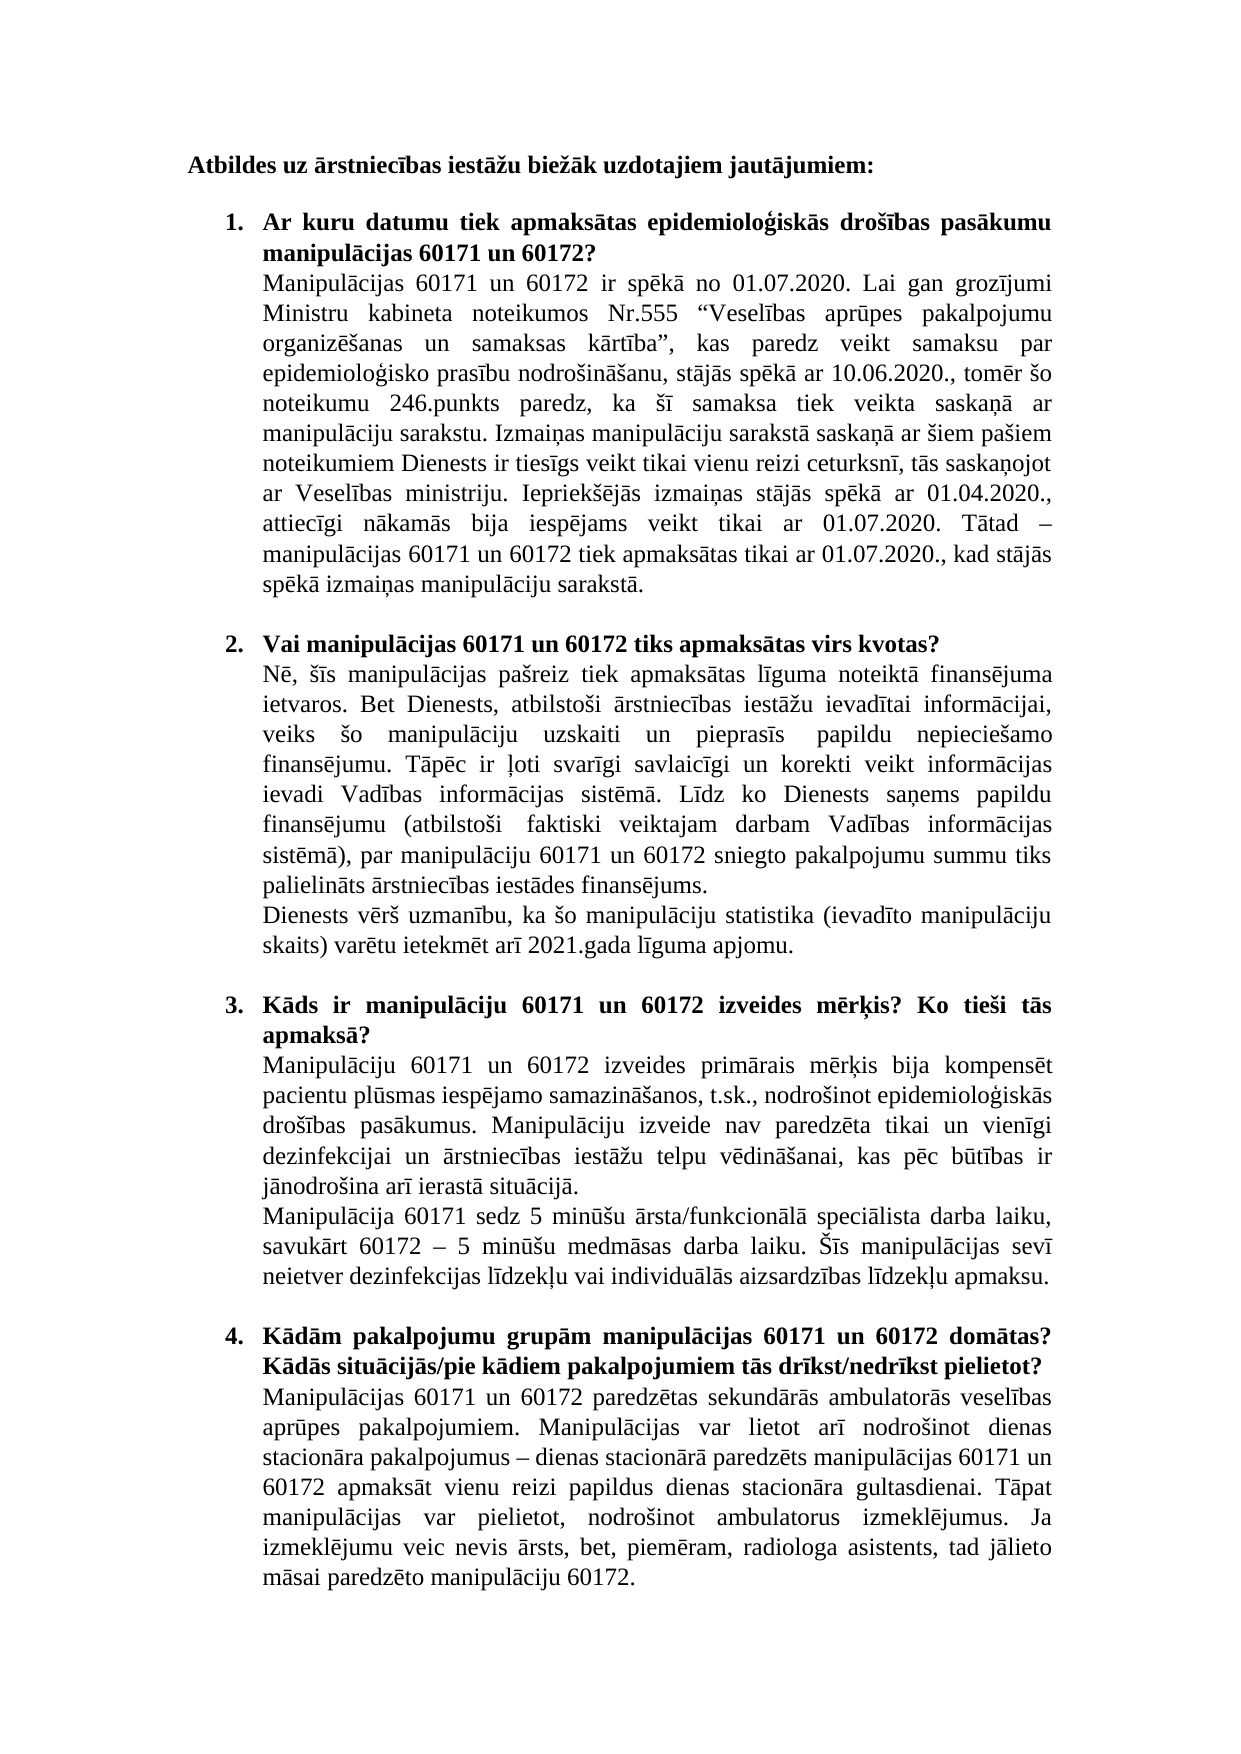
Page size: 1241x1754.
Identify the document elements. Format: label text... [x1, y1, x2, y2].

list Dienests vērš uzmanību, ka šo manipulāciju statistika (ievadīto manipulāciju skaits) varētu ietekmēt arī 2021.gada līguma apjomu. [262, 900, 1053, 959]
list Vai manipulācijas 60171 un 60172 tiks apmaksātas virs kvotas? [225, 629, 1053, 658]
list Manipulācija 60171 sedz 5 minūšu ārsta/funkcionālā speciālista darba laiku, savukārt 60172 – 5 minūšu medmāsas darba laiku. Šīs manipulācijas sevī neietver dezinfekcijas līdzekļu vai individuālās aizsardzības līdzekļu apmaksu. [262, 1201, 1053, 1290]
list Kādām pakalpojumu grupām manipulācijas 60171 un 60172 domātas? Kādās situācijās/pie kādiem pakalpojumiem tās drīkst/nedrīkst pielietot? [225, 1321, 1053, 1380]
list Nē, šīs manipulācijas pašreiz tiek apmaksātas līguma noteiktā finansējuma ietvaros. Bet Dienests, atbilstoši ārstniecības iestāžu ievadītai informācijai, veiks šo manipulāciju uzskaiti un pieprasīs papildu nepieciešamo finansējumu. Tāpēc ir ļoti svarīgi savlaicīgi un korekti veikt informācijas ievadi Vadības informācijas sistēmā. Līdz ko Dienests saņems papildu finansējumu (atbilstoši faktiski veiktajam darbam Vadības informācijas sistēmā), par manipulāciju 60171 un 60172 sniegto pakalpojumu summu tiks palielināts ārstniecības iestādes finansējums. [262, 659, 1053, 898]
list Manipulāciju 60171 un 60172 izveides primārais mērķis bija kompensēt pacientu plūsmas iespējamo samazināšanos, t.sk., nodrošinot epidemioloģiskās drošības pasākumus. Manipulāciju izveide nav paredzēta tikai un vienīgi dezinfekcijai un ārstniecības iestāžu telpu vēdināšanai, kas pēc būtības ir jānodrošina arī ierastā situācijā. [262, 1050, 1053, 1199]
list Kāds ir manipulāciju 60171 un 60172 izveides mērķis? Ko tieši tās apmaksā? [225, 990, 1053, 1049]
list Manipulācijas 60171 un 60172 ir spēkā no 01.07.2020. Lai gan grozījumi Ministru kabineta noteikumos Nr.555 “Veselības aprūpes pakalpojumu organizēšanas un samaksas kārtība”, kas paredz veikt samaksu par epidemioloģisko prasību nodrošināšanu, stājās spēkā ar 10.06.2020., tomēr šo noteikumu 246.punkts paredz, ka šī samaksa tiek veikta saskaņā ar manipulāciju sarakstu. Izmaiņas manipulāciju sarakstā saskaņā ar šiem pašiem noteikumiem Dienests ir tiesīgs veikt tikai vienu reizi ceturksnī, tās saskaņojot ar Veselības ministriju. Iepriekšējās izmaiņas stājās spēkā ar 01.04.2020., attiecīgi nākamās bija iespējams veikt tikai ar 01.07.2020. Tātad – manipulācijas 60171 un 60172 tiek apmaksātas tikai ar 01.07.2020., kad stājās spēkā izmaiņas manipulāciju sarakstā. [262, 268, 1053, 597]
list Manipulācijas 60171 un 60172 paredzētas sekundārās ambulatorās veselības aprūpes pakalpojumiem. Manipulācijas var lietot arī nodrošinot dienas stacionāra pakalpojumus – dienas stacionārā paredzēts manipulācijas 60171 un 60172 apmaksāt vienu reizi papildus dienas stacionāra gultasdienai. Tāpat manipulācijas var pielietot, nodrošinot ambulatorus izmeklējumus. Ja izmeklējumu veic nevis ārsts, bet, piemēram, radiologa asistents, tad jālieto māsai paredzēto manipulāciju 60172. [262, 1382, 1053, 1591]
text Atbildes uz ārstniecības iestāžu biežāk uzdotajiem jautājumiem: [187, 150, 1053, 179]
list Ar kuru datumu tiek apmaksātas epidemioloģiskās drošības pasākumu manipulācijas 60171 un 60172? [225, 207, 1053, 266]
